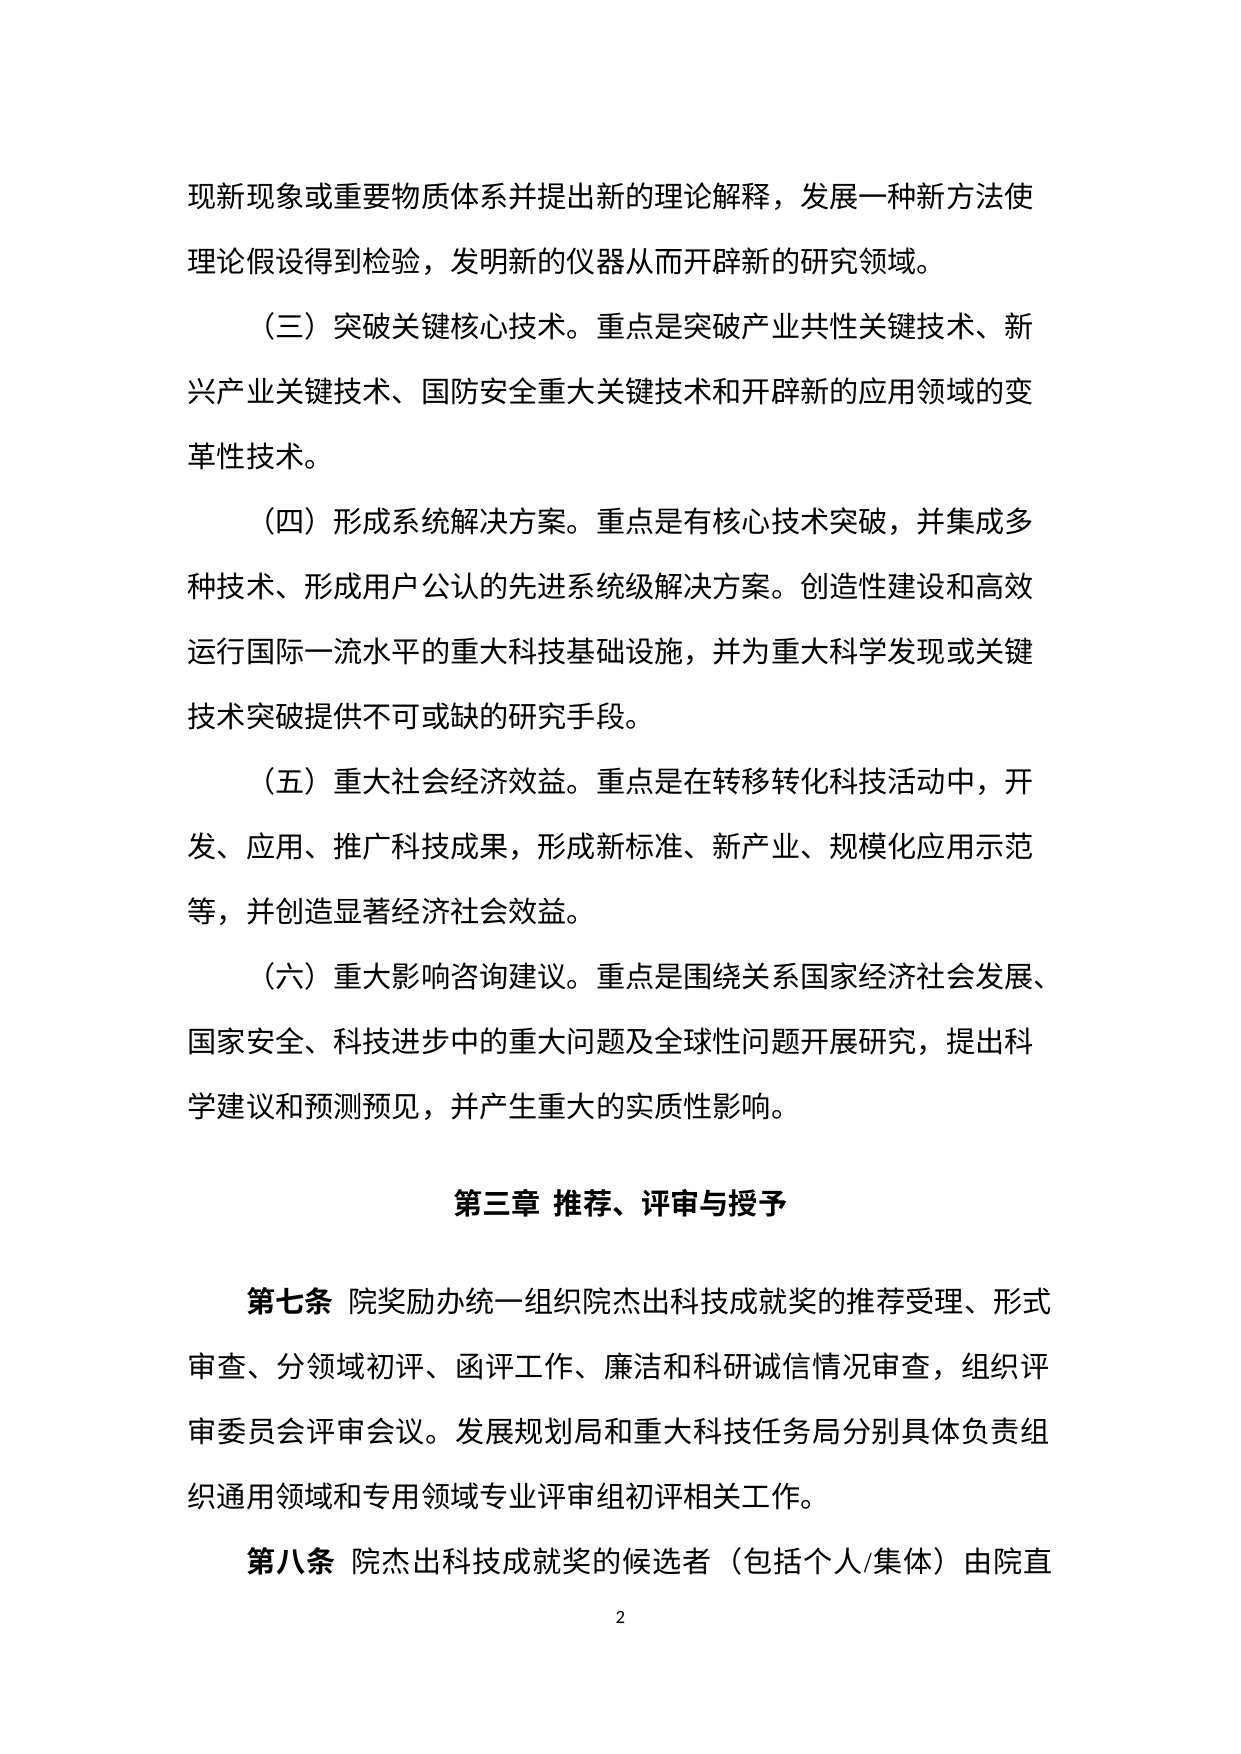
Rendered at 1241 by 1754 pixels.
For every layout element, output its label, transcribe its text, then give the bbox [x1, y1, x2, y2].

text 第七条 院奖励办统一组织院杰出科技成就奖的推荐受理、形式审查、分领域初评、函评工作、廉洁和科研诚信情况审查，组织评审委员会评审会议。发展规划局和重大科技任务局分别具体负责组织通用领域和专用领域专业评审组初评相关工作。 [187, 1267, 1053, 1527]
text 第三章 推荐、评审与授予 [187, 1169, 1053, 1234]
text （五）重大社会经济效益。重点是在转移转化科技活动中，开发、应用、推广科技成果，形成新标准、新产业、规模化应用示范等，并创造显著经济社会效益。 [187, 747, 1053, 942]
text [187, 162, 1053, 292]
text （四）形成系统解决方案。重点是有核心技术突破，并集成多种技术、形成用户公认的先进系统级解决方案。创造性建设和高效运行国际一流水平的重大科技基础设施，并为重大科学发现或关键技术突破提供不可或缺的研究手段。 [187, 487, 1053, 747]
text （六）重大影响咨询建议。重点是围绕关系国家经济社会发展、国家安全、科技进步中的重大问题及全球性问题开展研究，提出科学建议和预测预见，并产生重大的实质性影响。 [187, 942, 1053, 1137]
text （三）突破关键核心技术。重点是突破产业共性关键技术、新兴产业关键技术、国防安全重大关键技术和开辟新的应用领域的变革性技术。 [187, 292, 1053, 487]
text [187, 1527, 1053, 1592]
